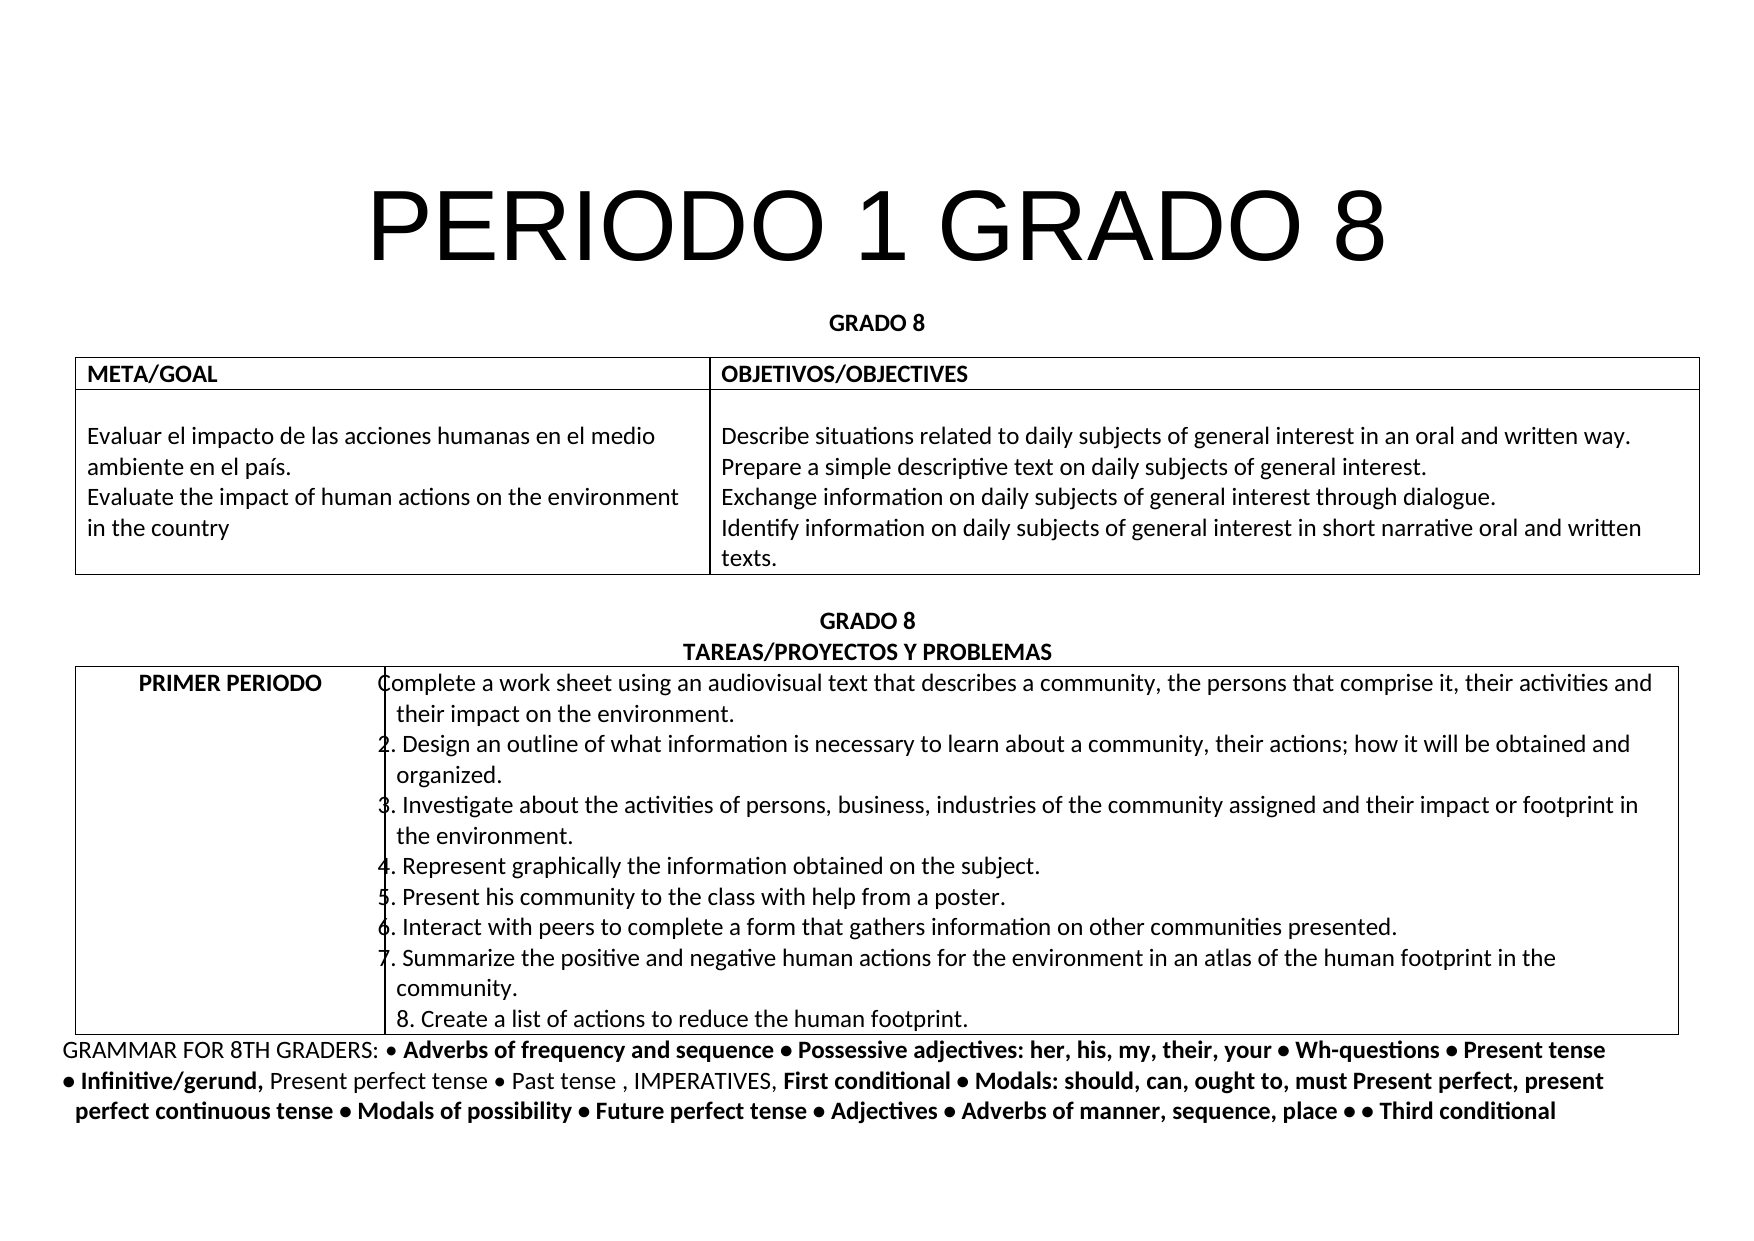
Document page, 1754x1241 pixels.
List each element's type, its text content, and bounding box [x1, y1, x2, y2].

text TAREAS/PROYECTOS Y PROBLEMAS [56, 636, 1679, 666]
text GRAMMAR FOR 8TH GRADERS: • Adverbs of frequency and sequence • Possessive adjectives: her, his, my, their, your • Wh-questions • Present tense [62, 1034, 1679, 1065]
table_header META/GOAL [76, 358, 709, 388]
table_header PRIMER PERIODO [76, 667, 384, 1033]
table_cell Evaluar el impacto de las acciones humanas en el medio ambiente en el país. Evaluate the impact of human actions on the environment in the country [76, 390, 709, 573]
table_cell Describe situations related to daily subjects of general interest in an oral and written way. Prepare a simple descriptive text on daily subjects of general interest. Exchange information on daily subjects of general interest through dialogue. Identify information on daily subjects of general interest in short narrative oral and written texts. [711, 390, 1699, 573]
table_header Complete a work sheet using an audiovisual text that describes a community, the persons that comprise it, their activities and their impact on the environment. 2. Design an outline of what information is necessary to learn about a community, their actions; how it will be obtained and organized. 3. Investigate about the activities of persons, business, industries of the community assigned and their impact or footprint in the environment. 4. Represent graphically the information obtained on the subject. 5. Present his community to the class with help from a poster. 6. Interact with peers to complete a form that gathers information on other communities presented. 7. Summarize the positive and negative human actions for the environment in an atlas of the human footprint in the community. 8. Create a list of actions to reduce the human footprint. [386, 667, 1678, 1033]
text GRADO 8 [56, 605, 1679, 636]
table_header OBJETIVOS/OBJECTIVES [711, 358, 1699, 388]
text GRADO 8 [75, 307, 1679, 338]
text • Infinitive/gerund, Present perfect tense • Past tense , IMPERATIVES, First conditional • Modals: should, can, ought to, must Present perfect, present perfect continuous tense • Modals of possibility • Future perfect tense • Adjectives • Adverbs of manner, sequence, place • • Third conditional [62, 1065, 1679, 1126]
text PERIODO 1 GRADO 8 [75, 167, 1679, 282]
